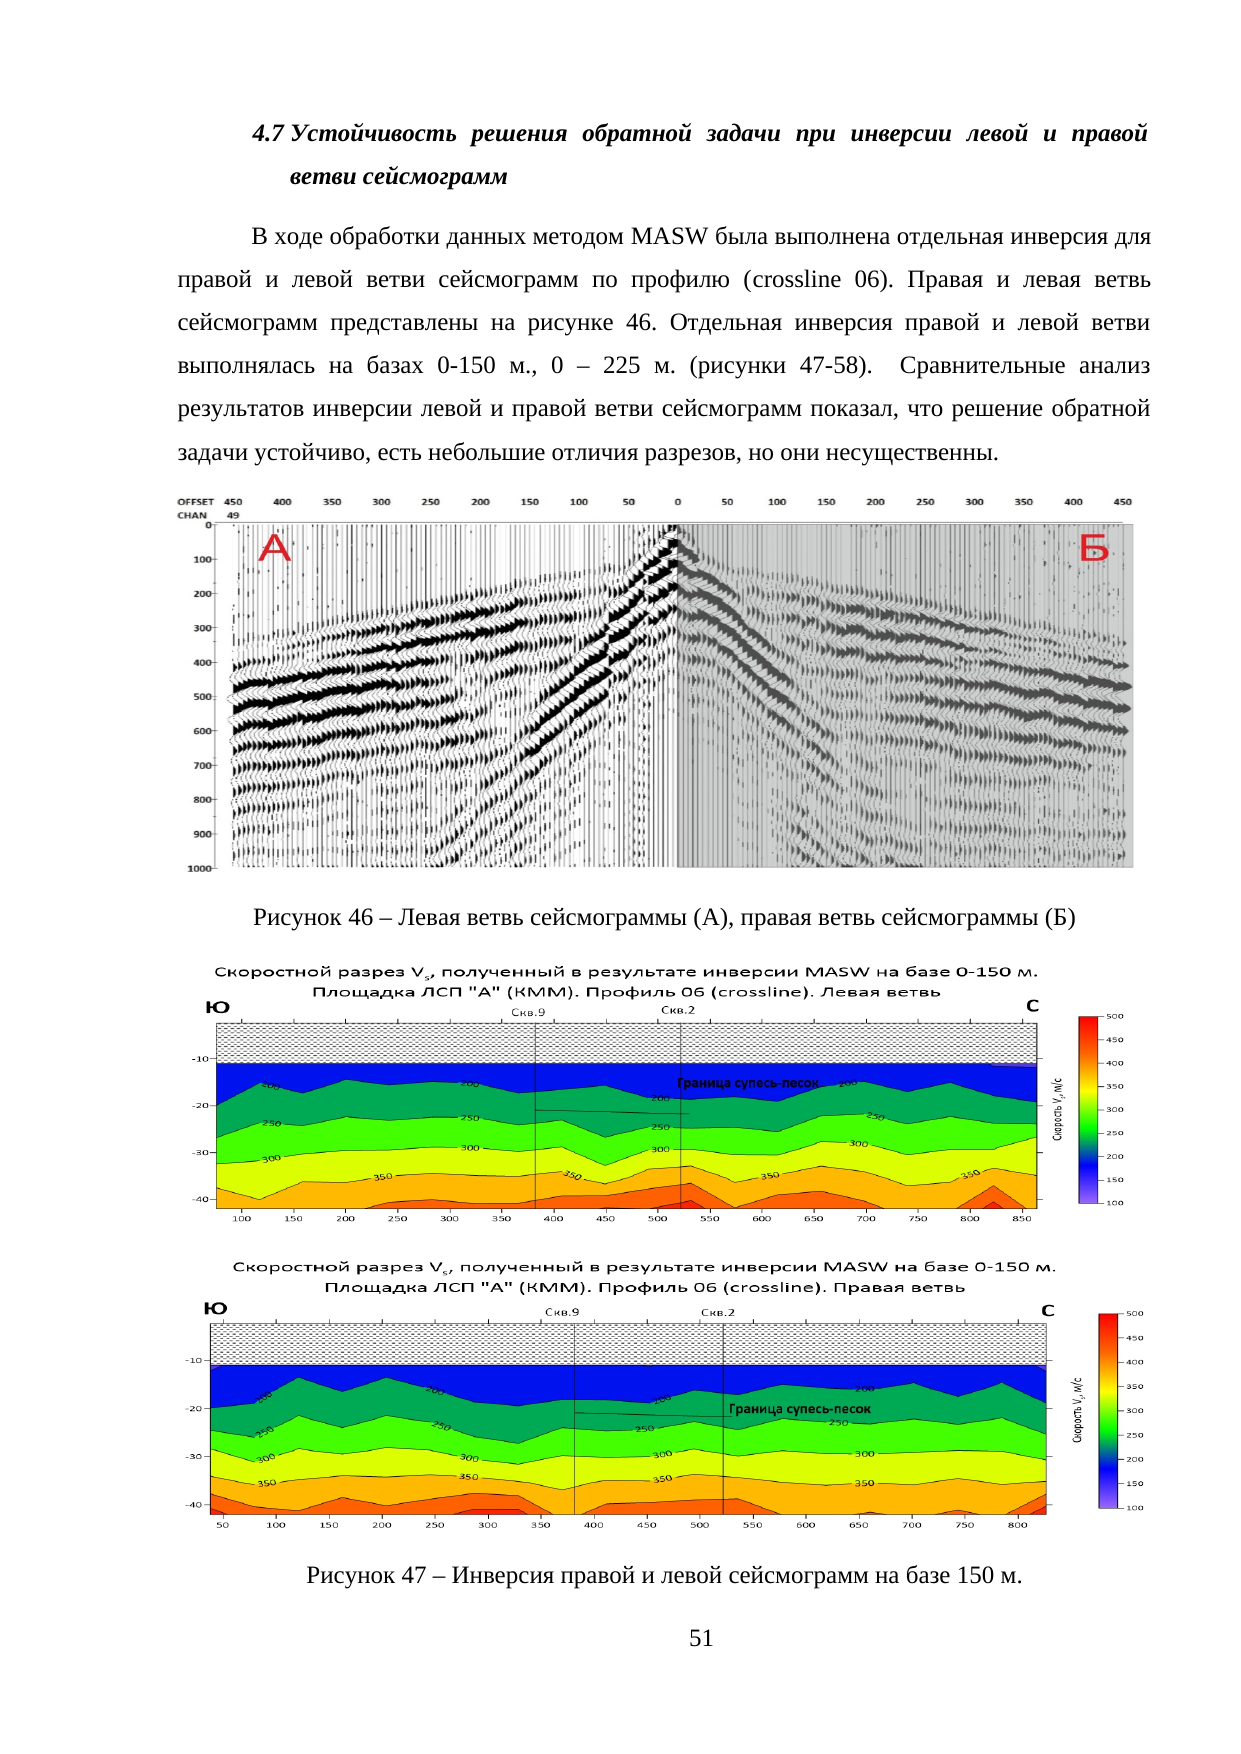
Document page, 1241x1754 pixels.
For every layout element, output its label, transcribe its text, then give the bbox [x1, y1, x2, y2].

text В ходе обработки данных методом MASW была выполнена отдельная инверсия для правой и левой ветви сейсмограмм по профилю (crossline 06). Правая и левая ветвь сейсмограмм представлены на рисунке 46. Отдельная инверсия правой и левой ветви выполнялась на базах 0-150 м., 0 – 225 м. (рисунки 47-58). Сравнительные анализ результатов инверсии левой и правой ветви сейсмограмм показал, что решение обратной задачи устойчиво, есть небольшие отличия разрезов, но они несущественны. [177, 221, 1152, 465]
picture [177, 496, 1134, 872]
text Рисунок 46 – Левая ветвь сейсмограммы (А), правая ветвь сейсмограммы (Б) [177, 902, 1152, 931]
text Рисунок 47 – Инверсия правой и левой сейсмограмм на базе 150 м. [177, 1561, 1152, 1589]
subtitle Устойчивость решения обратной задачи при инверсии левой и правой ветви сейсмограмм [252, 118, 1152, 190]
picture [185, 962, 1144, 1530]
